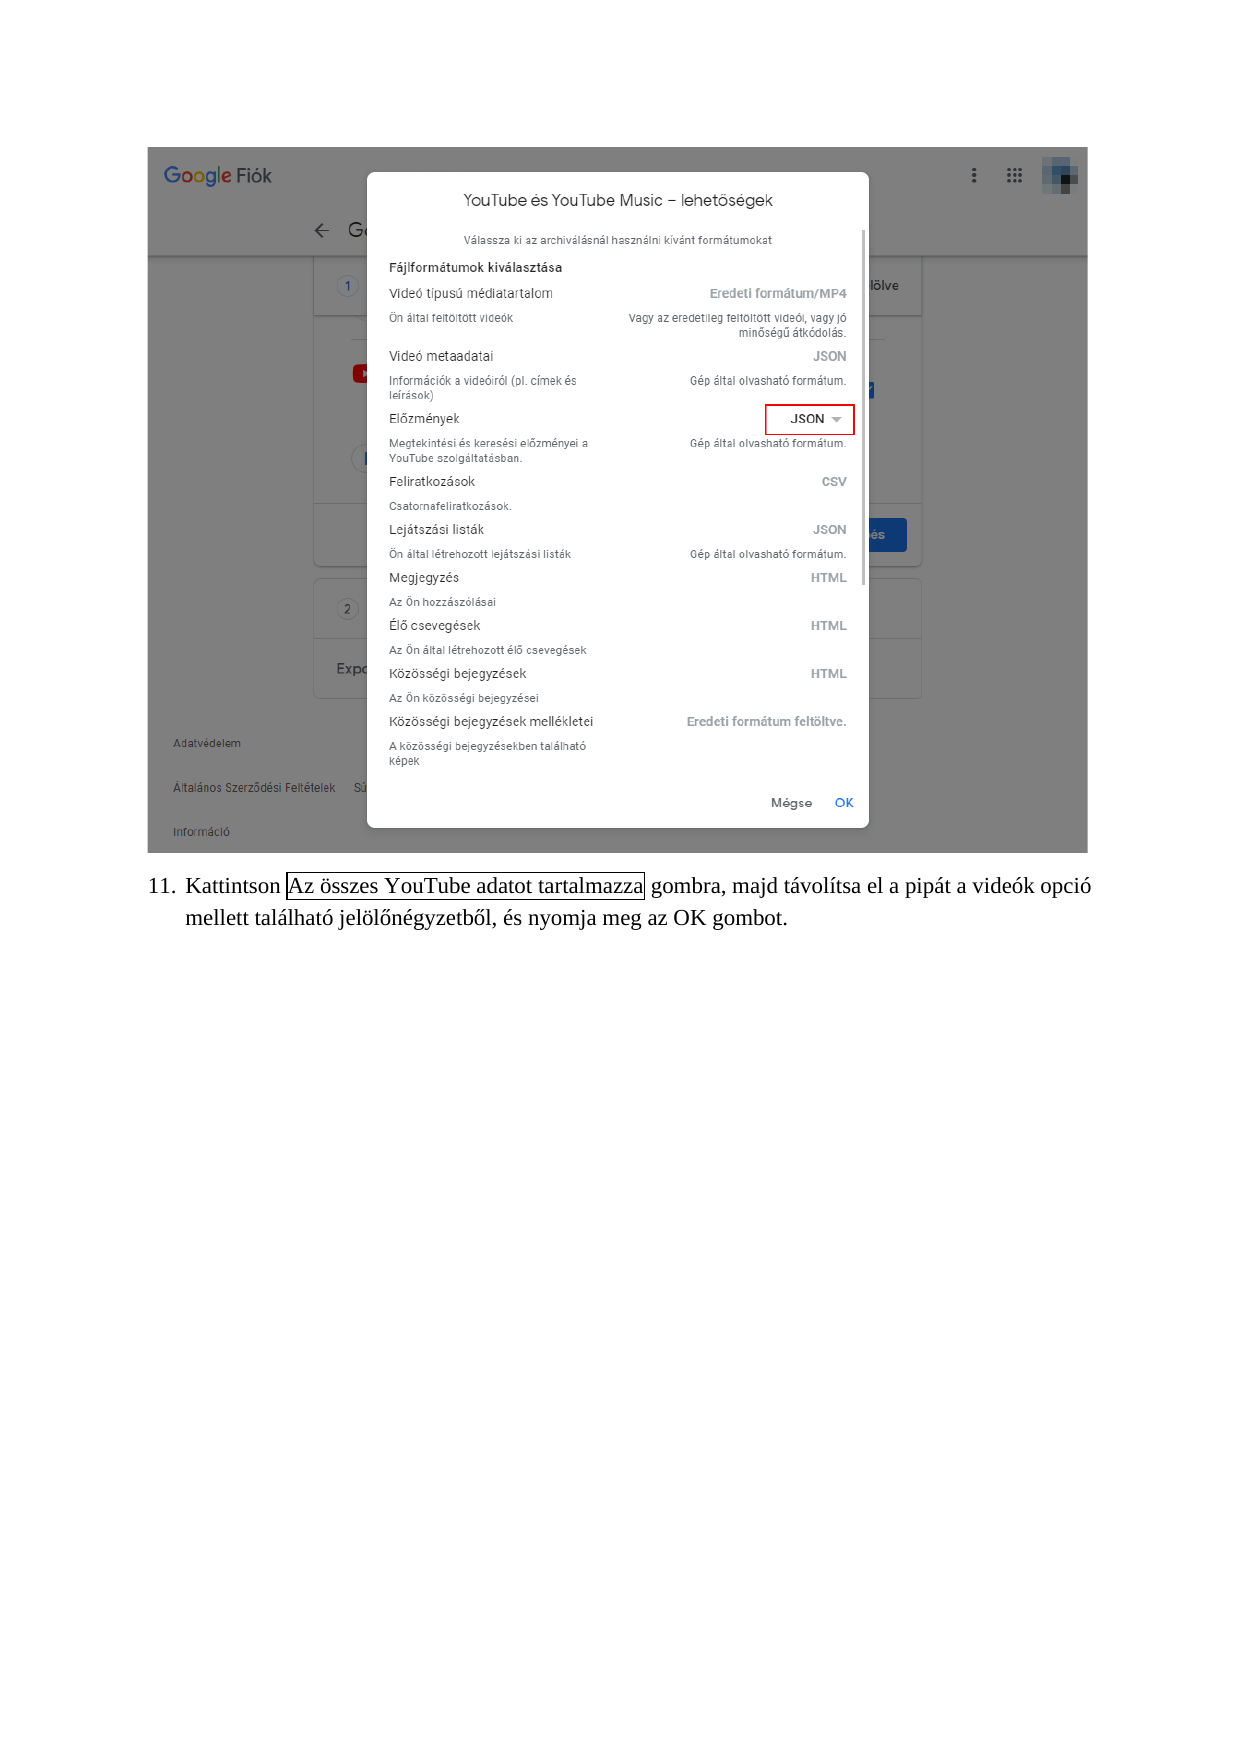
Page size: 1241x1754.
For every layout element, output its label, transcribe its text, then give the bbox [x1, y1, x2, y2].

list Kattintson Az összes YouTube adatot tartalmazza gombra, majd távolítsa el a pipát a videók opció mellett található jelölőnégyzetből, és nyomja meg az OK gombot. [148, 872, 1093, 930]
picture [147, 147, 1088, 853]
